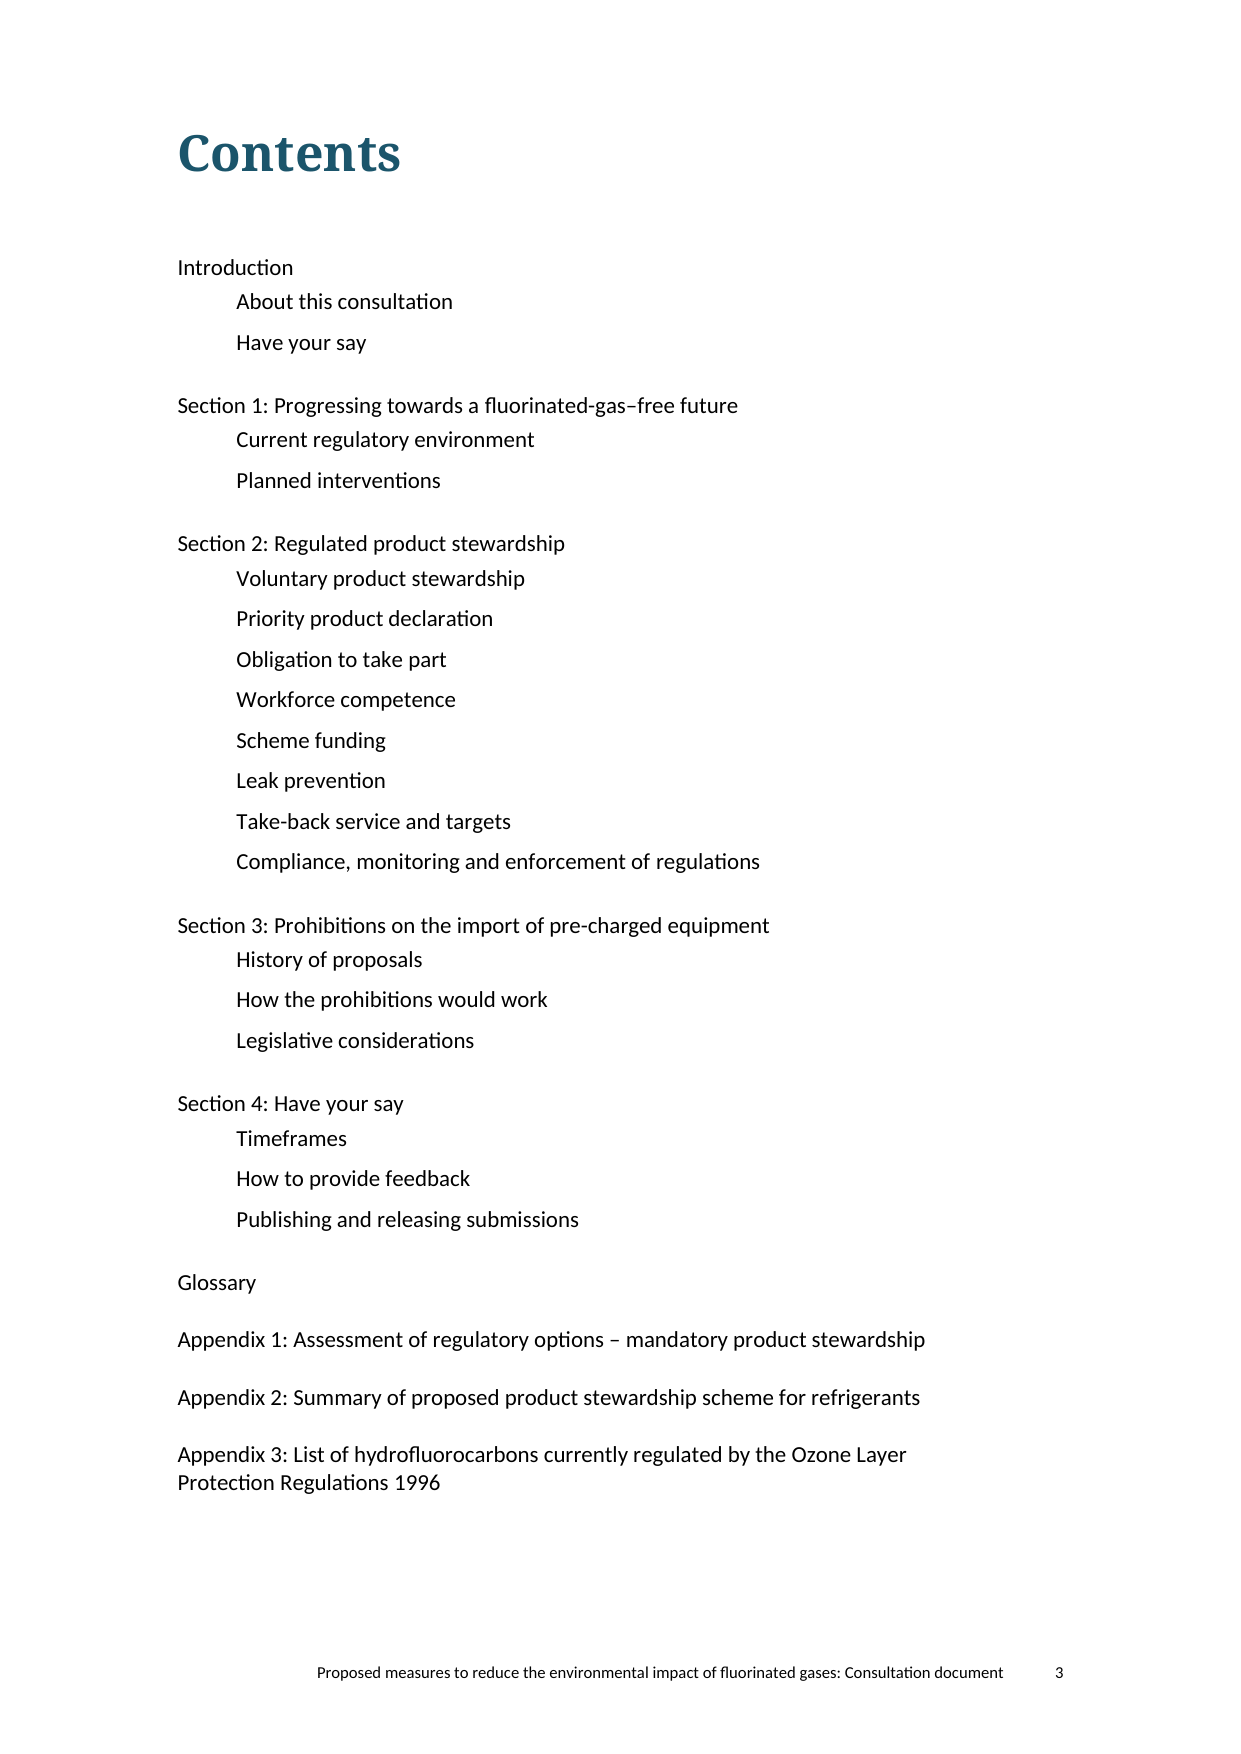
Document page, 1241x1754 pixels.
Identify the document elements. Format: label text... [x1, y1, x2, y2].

text Section 1: Progressing towards a fluorinated-gas–free future 7 [177, 391, 1004, 419]
text About this consultation 5 [236, 287, 1004, 315]
text Leak prevention 20 [236, 766, 1004, 794]
text Workforce competence 14 [236, 685, 1004, 713]
text Compliance, monitoring and enforcement of regulations 23 [236, 847, 1004, 875]
text History of proposals 24 [236, 945, 1004, 973]
text Section 2: Regulated product stewardship 11 [177, 529, 1004, 557]
text Scheme funding 18 [236, 726, 1004, 754]
text Priority product declaration 13 [236, 604, 1004, 632]
subtitle Contents [177, 118, 1063, 186]
text How the prohibitions would work 25 [236, 986, 1004, 1013]
text Planned interventions 10 [236, 466, 1004, 494]
text Publishing and releasing submissions 30 [236, 1205, 1004, 1233]
text Obligation to take part 13 [236, 645, 1004, 673]
text Take-back service and targets 21 [236, 807, 1004, 835]
text Section 3: Prohibitions on the import of pre-charged equipment 24 [177, 911, 1004, 939]
text Glossary 32 [177, 1268, 1004, 1296]
text Introduction 5 [177, 253, 1004, 281]
text Section 4: Have your say 30 [177, 1089, 1004, 1117]
text How to provide feedback 30 [236, 1164, 1004, 1192]
text Voluntary product stewardship 13 [236, 564, 1004, 592]
text Current regulatory environment 8 [236, 425, 1004, 453]
text Legislative considerations 28 [236, 1026, 1004, 1054]
text Have your say 6 [236, 328, 1004, 356]
text Appendix 3: List of hydrofluorocarbons currently regulated by the Ozone Layer Protection Regulations 1996 44 [177, 1440, 1004, 1496]
text Appendix 1: Assessment of regulatory options – mandatory product stewardship 33 [177, 1325, 1004, 1353]
text Appendix 2: Summary of proposed product stewardship scheme for refrigerants 35 [177, 1383, 1004, 1411]
text Timeframes 30 [236, 1124, 1004, 1152]
